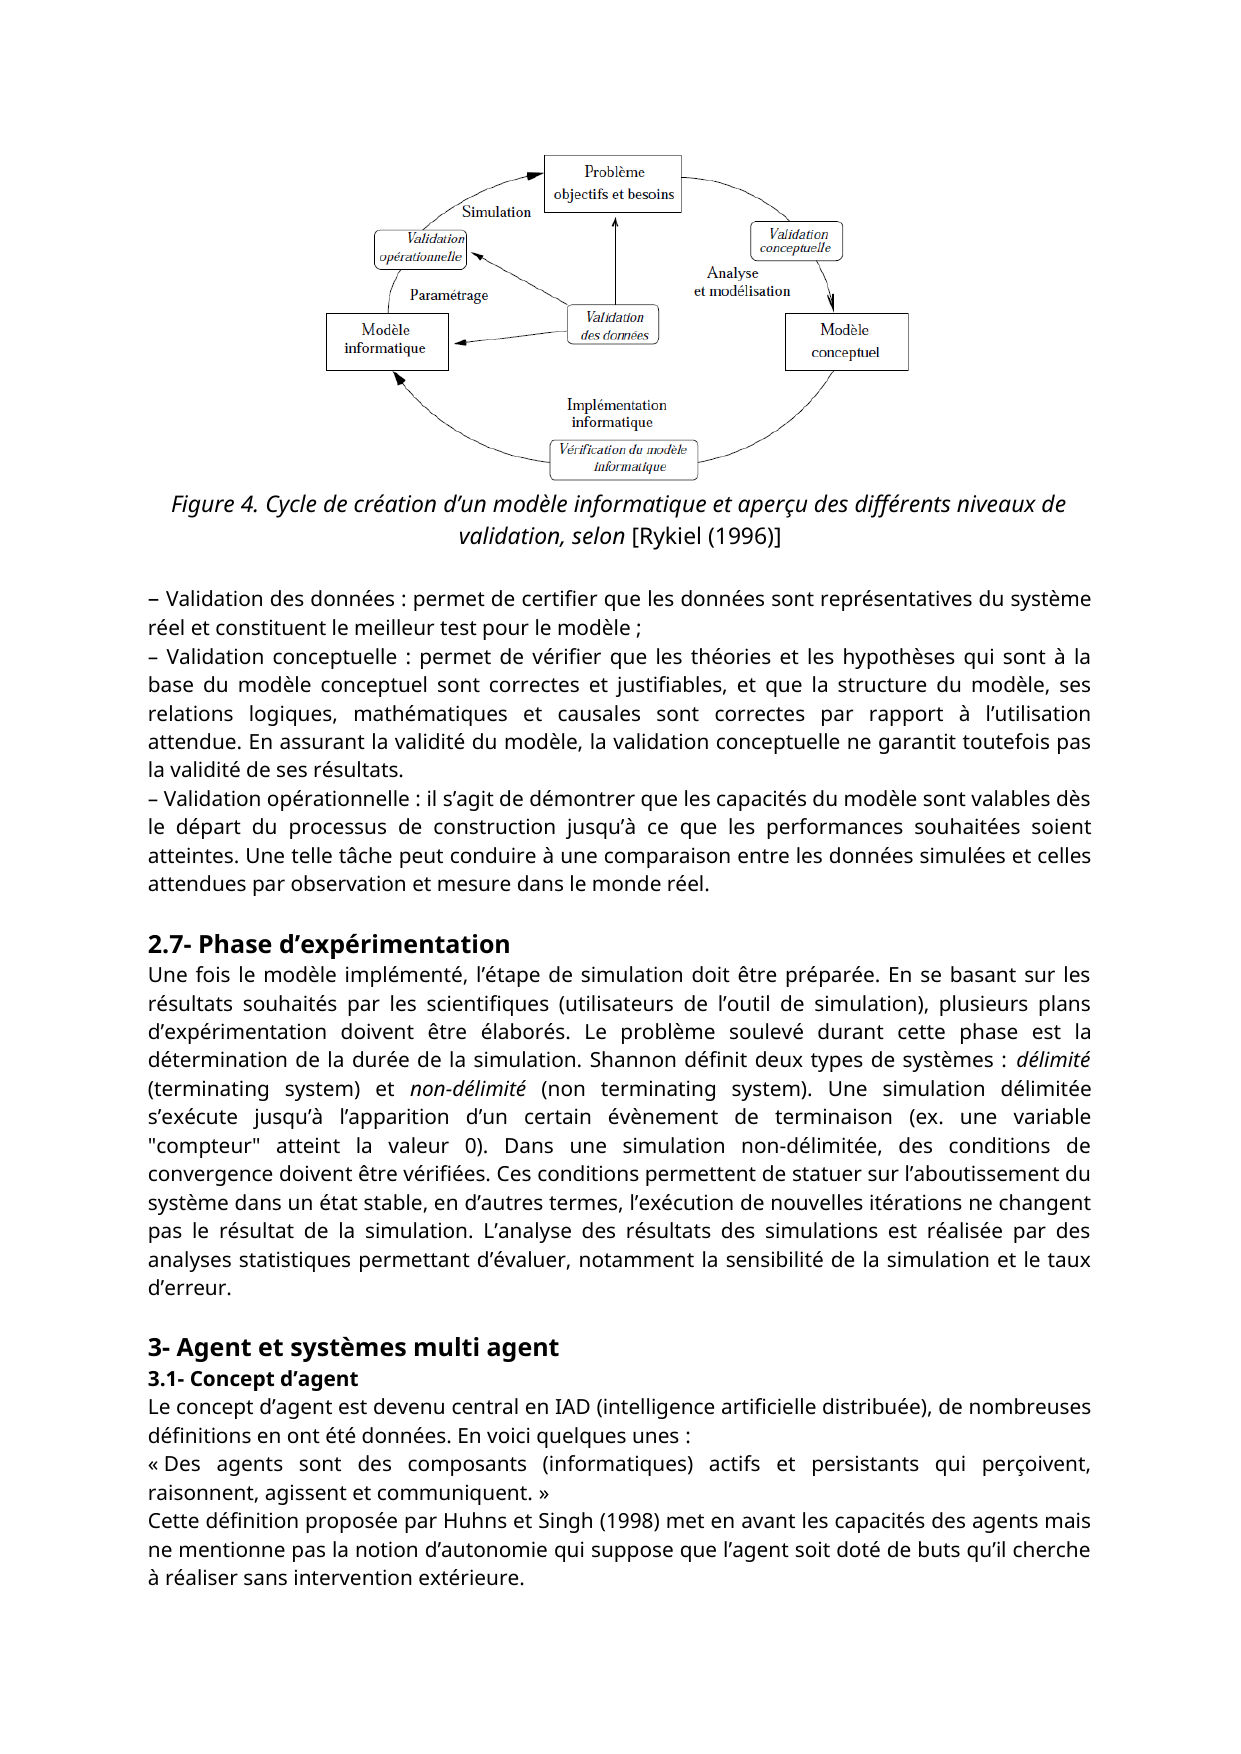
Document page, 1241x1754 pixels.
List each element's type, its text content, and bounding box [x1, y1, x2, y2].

text Une fois le modèle implémenté, l’étape de simulation doit être préparée. En se basant sur les résultats souhaités par les scientifiques (utilisateurs de l’outil de simulation), plusieurs plans d’expérimentation doivent être élaborés. Le problème soulevé durant cette phase est la détermination de la durée de la simulation. Shannon définit deux types de systèmes : délimité (terminating system) et non-délimité (non terminating system). Une simulation délimitée s’exécute jusqu’à l’apparition d’un certain évènement de terminaison (ex. une variable "compteur" atteint la valeur 0). Dans une simulation non-délimitée, des conditions de convergence doivent être vérifiées. Ces conditions permettent de statuer sur l’aboutissement du système dans un état stable, en d’autres termes, l’exécution de nouvelles itérations ne changent pas le résultat de la simulation. L’analyse des résultats des simulations est réalisée par des analyses statistiques permettant d’évaluer, notamment la sensibilité de la simulation et le taux d’erreur. [148, 960, 1093, 1302]
text 3- Agent et systèmes multi agent [148, 1330, 1093, 1364]
text Le concept d’agent est devenu central en IAD (intelligence artificielle distribuée), de nombreuses définitions en ont été données. En voici quelques unes : [148, 1392, 1093, 1449]
text – Validation opérationnelle : il s’agit de démontrer que les capacités du modèle sont valables dès le départ du processus de construction jusqu’à ce que les performances souhaitées soient atteintes. Une telle tâche peut conduire à une comparaison entre les données simulées et celles attendues par observation et mesure dans le monde réel. [148, 784, 1093, 898]
text Figure 4. Cycle de création d’un modèle informatique et aperçu des différents niveaux de [148, 488, 1093, 520]
text 3.1- Concept d’agent [148, 1364, 1093, 1392]
text – Validation conceptuelle : permet de vérifier que les théories et les hypothèses qui sont à la base du modèle conceptuel sont correctes et justifiables, et que la structure du modèle, ses relations logiques, mathématiques et causales sont correctes par rapport à l’utilisation attendue. En assurant la validité du modèle, la validation conceptuelle ne garantit toutefois pas la validité de ses résultats. [148, 642, 1093, 784]
text « Des agents sont des composants (informatiques) actifs et persistants qui perçoivent, raisonnent, agissent et communiquent. » [148, 1449, 1093, 1506]
text validation, selon [Rykiel (1996)] [148, 520, 1093, 551]
text 2.7- Phase d’expérimentation [148, 926, 1093, 960]
text – Validation des données : permet de certifier que les données sont représentatives du système réel et constituent le meilleur test pour le modèle ; [148, 582, 1093, 642]
text Cette définition proposée par Huhns et Singh (1998) met en avant les capacités des agents mais ne mentionne pas la notion d’autonomie qui suppose que l’agent soit doté de buts qu’il cherche à réaliser sans intervention extérieure. [148, 1506, 1093, 1592]
